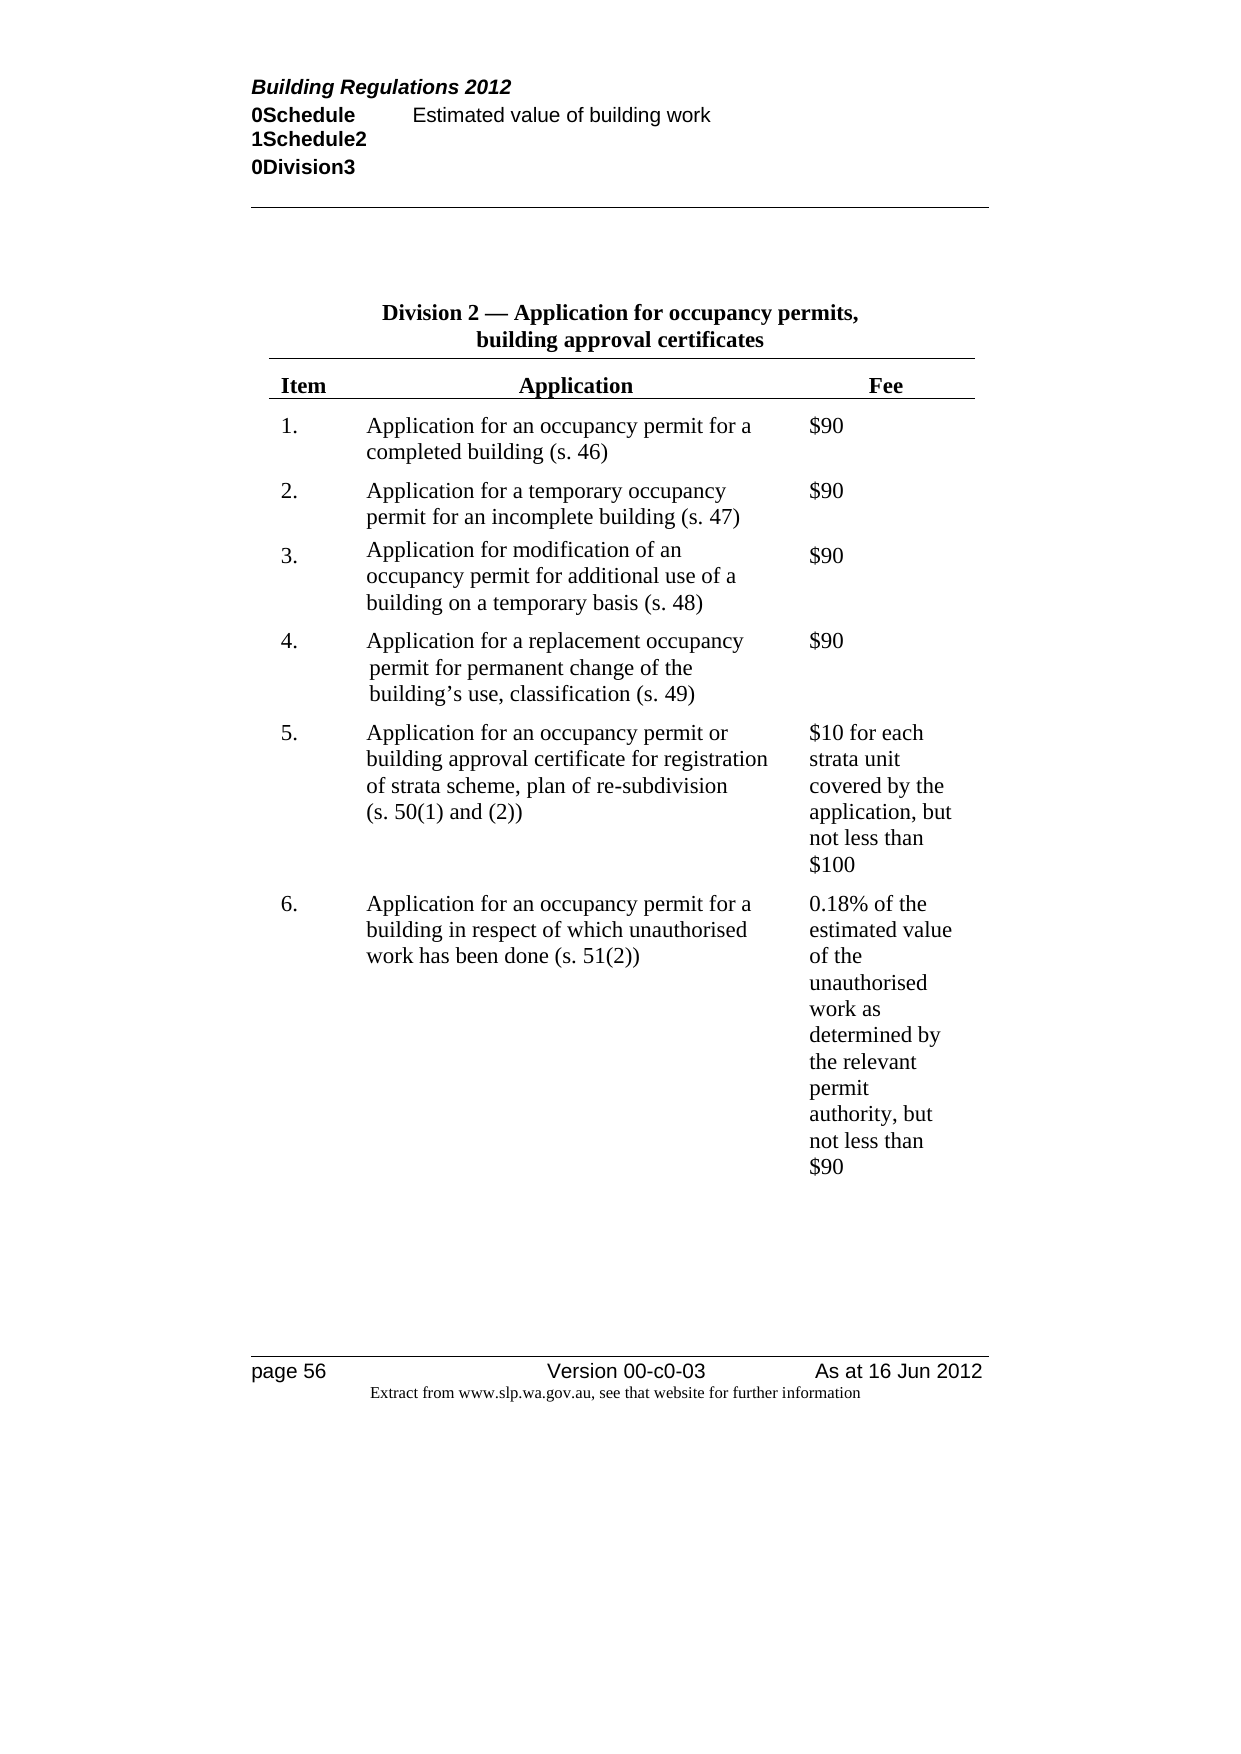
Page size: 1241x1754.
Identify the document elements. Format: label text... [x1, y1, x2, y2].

table_cell 3. [269, 530, 354, 615]
table_cell 5. [269, 707, 354, 877]
table_cell $90 [797, 465, 974, 530]
table_cell 6. [269, 877, 354, 1179]
table_cell Application for modification of an occupancy permit for additional use of a building on a temporary basis (s. 48) [354, 530, 797, 615]
table_cell 2. [269, 465, 354, 530]
table_cell Application for a temporary occupancy permit for an incomplete building (s. 47) [354, 465, 797, 530]
table_cell 0.18% of the estimated value of the unauthorised work as determined by the relevant permit authority, but not less than $90 [797, 877, 974, 1179]
table_cell Application for an occupancy permit for a building in respect of which unauthorised work has been done (s. 51(2)) [354, 877, 797, 1179]
table_header Fee [797, 359, 974, 398]
table_cell $90 [797, 615, 974, 707]
table_header Item [269, 359, 354, 398]
table_cell $90 [797, 399, 974, 464]
table_cell $90 [797, 530, 974, 615]
table_header Application [354, 359, 797, 398]
table_cell $10 for each strata unit covered by the application, but not less than $100 [797, 707, 974, 877]
table_cell 4. [269, 615, 354, 707]
table_cell 1. [269, 399, 354, 464]
table_cell Application for a replacement occupancy permit for permanent change of the building’s use, classification (s. 49) [354, 615, 797, 707]
table_cell Application for an occupancy permit for a completed building (s. 46) [354, 399, 797, 464]
subtitle Division 2 — Application for occupancy permits, building approval certificates [251, 299, 989, 352]
table_cell Application for an occupancy permit or building approval certificate for registration of strata scheme, plan of re-subdivision (s. 50(1) and (2)) [354, 707, 797, 877]
